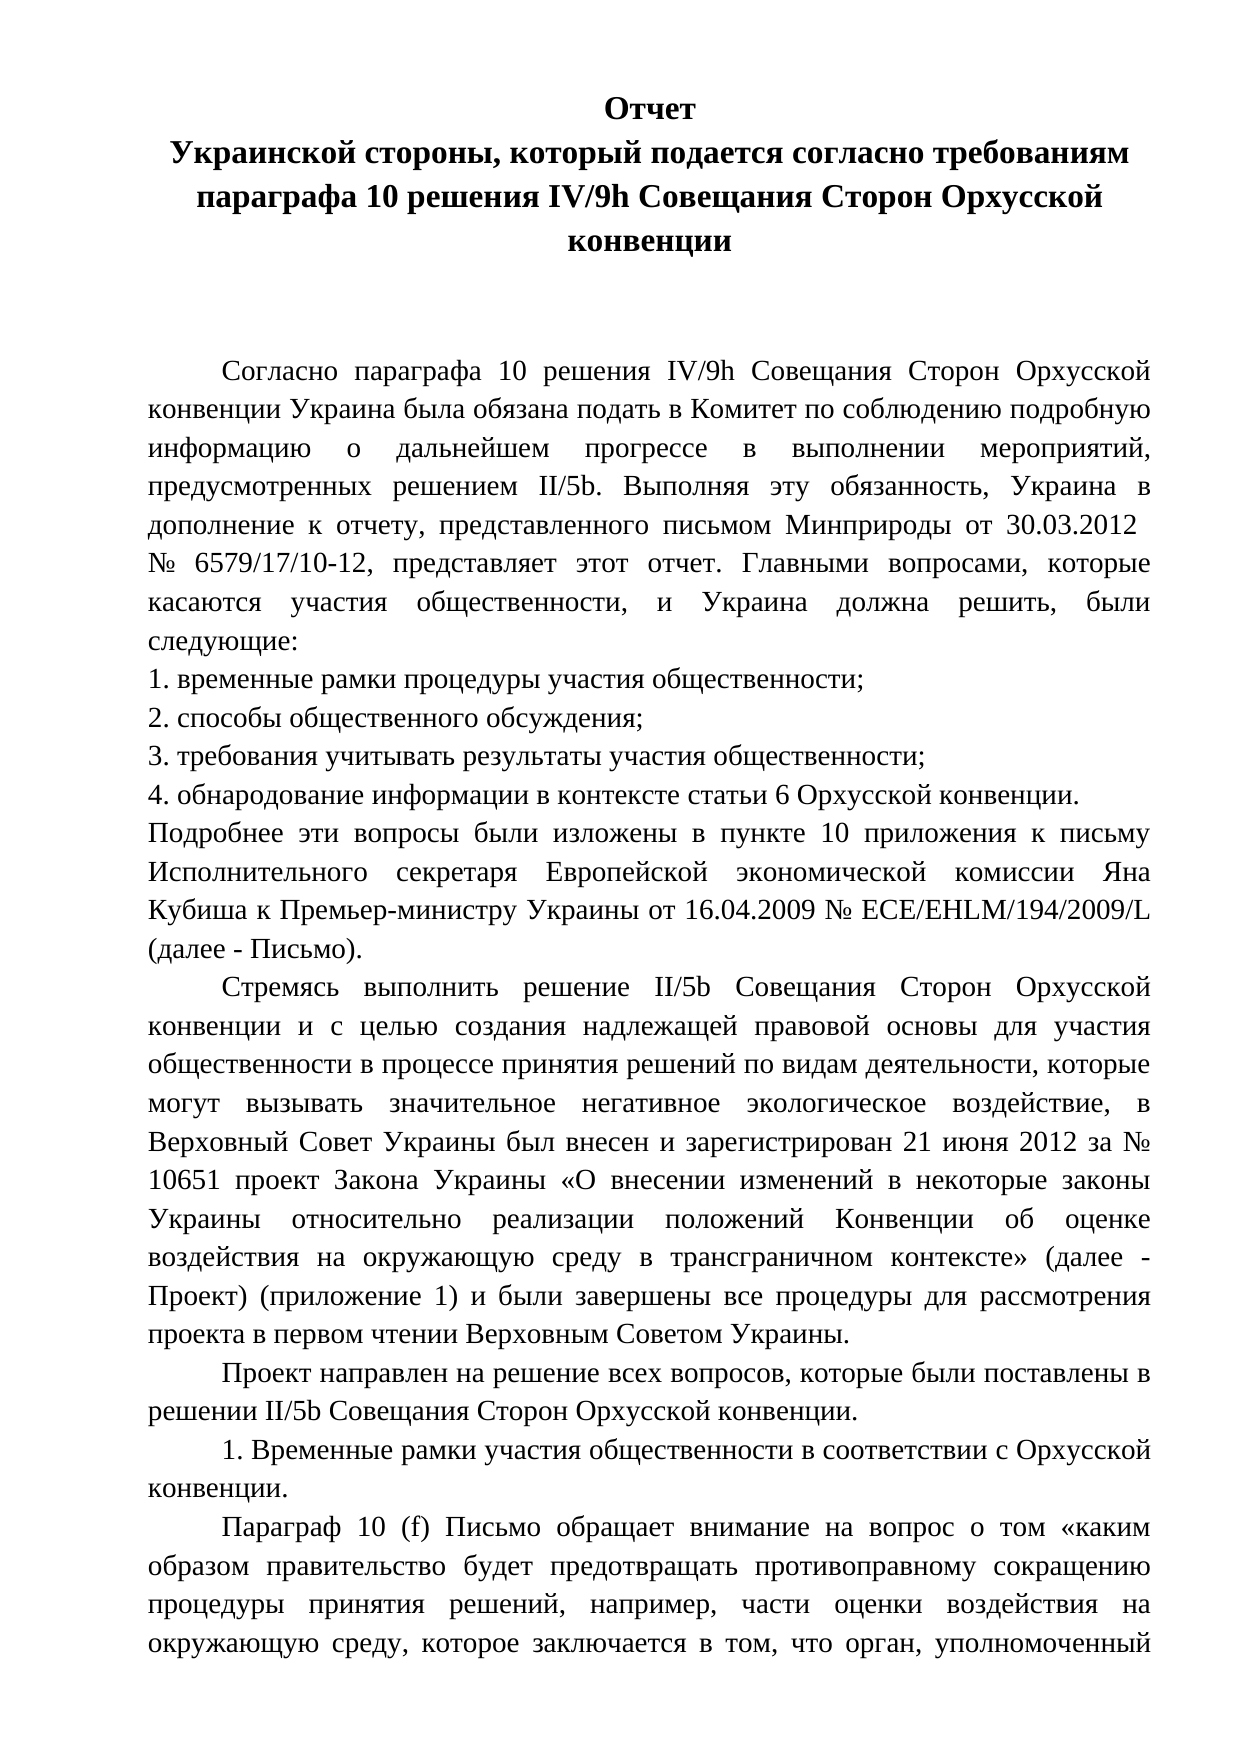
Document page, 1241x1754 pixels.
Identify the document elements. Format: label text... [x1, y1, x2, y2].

text 1. Временные рамки участия общественности в соответствии с Орхусской конвенции. [148, 1432, 1152, 1504]
text Проект направлен на решение всех вопросов, которые были поставлены в решении II/5b Совещания Сторон Орхусской конвенции. [148, 1355, 1152, 1427]
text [148, 1509, 1152, 1658]
text Отчет [148, 88, 1152, 127]
text Подробнее эти вопросы были изложены в пункте 10 приложения к письму Исполнительного секретаря Европейской экономической комиссии Яна Кубиша к Премьер-министру Украины от 16.04.2009 № ECE/EHLM/194/2009/L (далее - Письмо). [148, 815, 1152, 964]
text 3. требования учитывать результаты участия общественности; [148, 738, 1152, 772]
text 1. временные рамки процедуры участия общественности; [148, 661, 1152, 695]
text Согласно параграфа 10 решения IV/9h Совещания Сторон Орхусской конвенции Украина была обязана подать в Комитет по соблюдению подробную информацию о дальнейшем прогрессе в выполнении мероприятий, предусмотренных решением II/5b. Выполняя эту обязанность, Украина в дополнение к отчету, представленного письмом Минприроды от 30.03.2012 № 6579/17/10-12, представляет этот отчет. Главными вопросами, которые касаются участия общественности, и Украина должна решить, были следующие: [148, 353, 1152, 656]
text Украинской стороны, который подается согласно требованиям параграфа 10 решения IV/9h Совещания Сторон Орхусской конвенции [148, 133, 1152, 259]
text Стремясь выполнить решение II/5b Совещания Сторон Орхусской конвенции и с целью создания надлежащей правовой основы для участия общественности в процессе принятия решений по видам деятельности, которые могут вызывать значительное негативное экологическое воздействие, в Верховный Совет Украины был внесен и зарегистрирован 21 июня 2012 за № 10651 проект Закона Украины «О внесении изменений в некоторые законы Украины относительно реализации положений Конвенции об оценке воздействия на окружающую среду в трансграничном контексте» (далее - Проект) (приложение 1) и были завершены все процедуры для рассмотрения проекта в первом чтении Верховным Советом Украины. [148, 969, 1152, 1350]
text 4. обнародование информации в контексте статьи 6 Орхусской конвенции. [148, 777, 1152, 810]
text 2. способы общественного обсуждения; [148, 700, 1152, 733]
